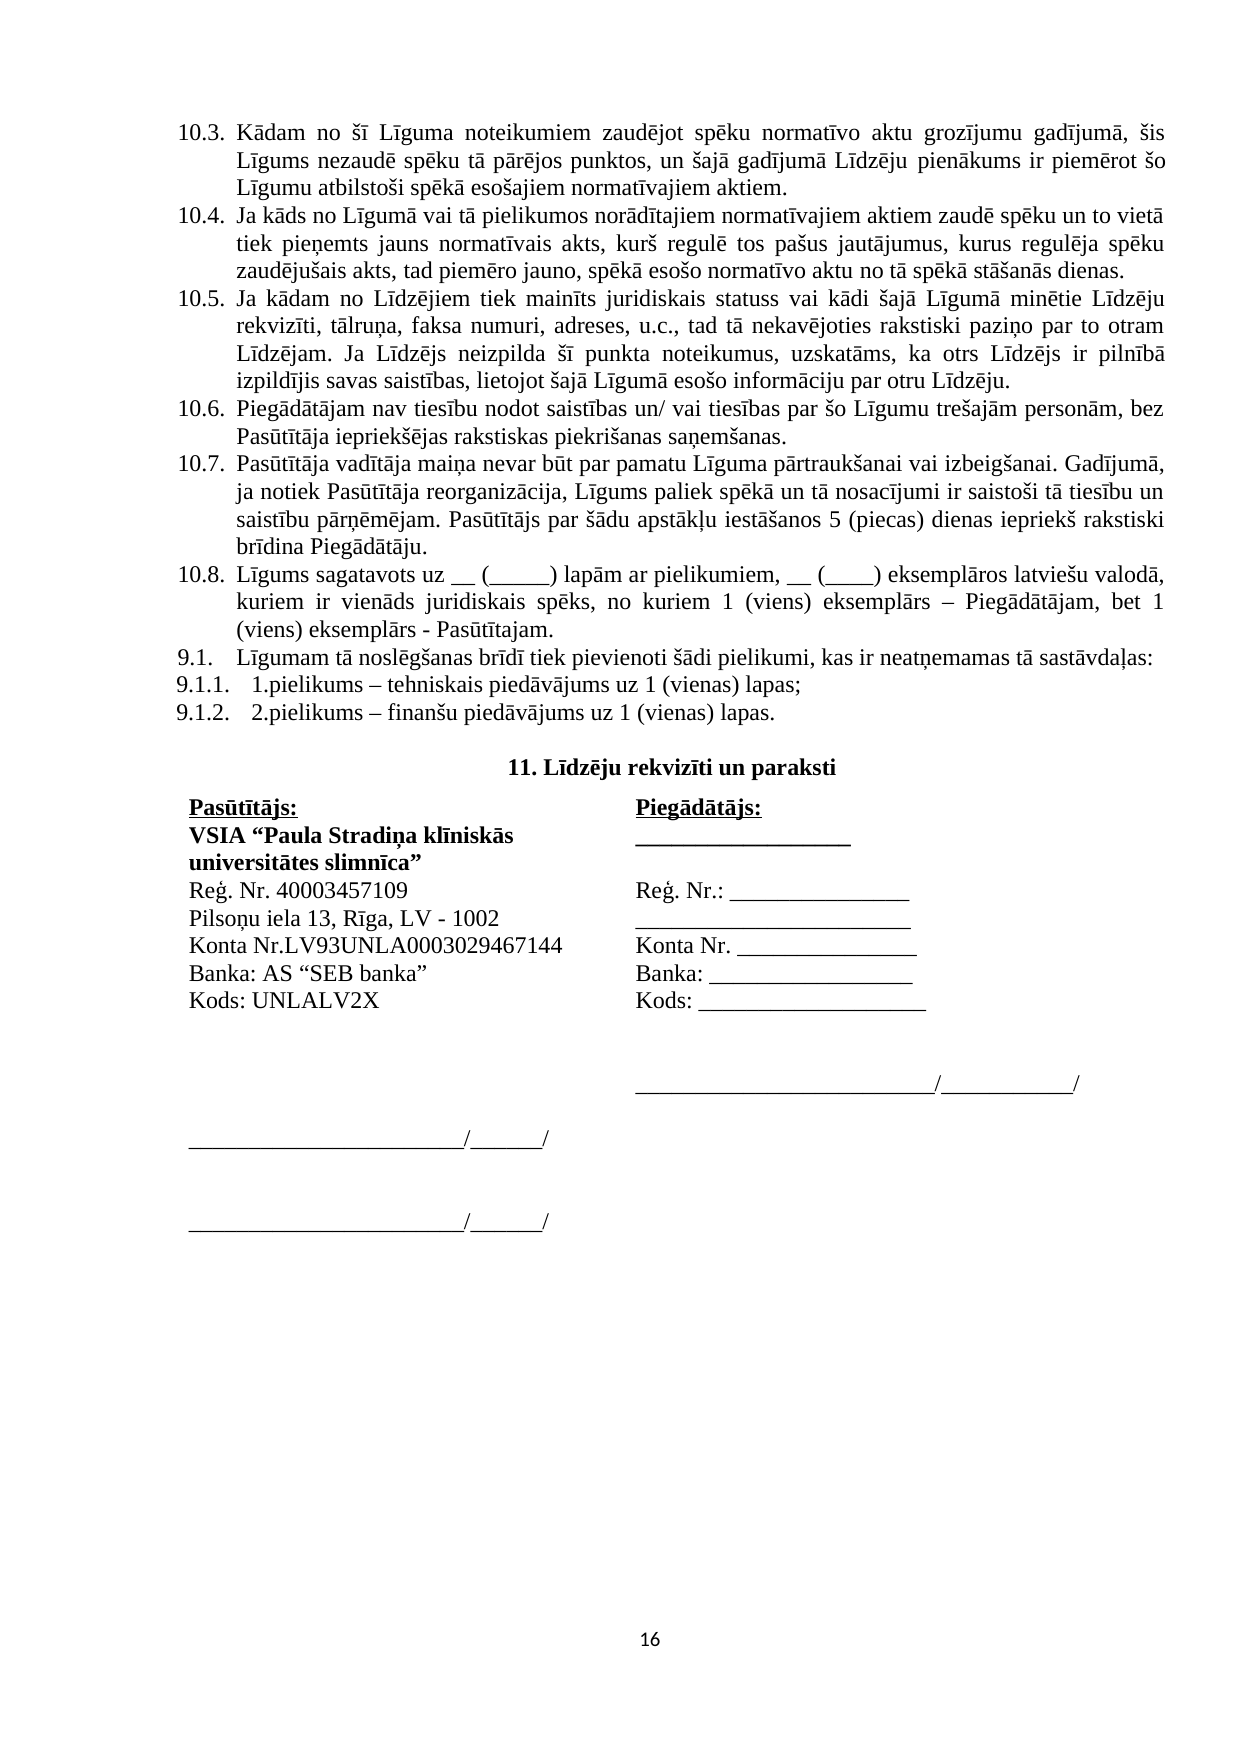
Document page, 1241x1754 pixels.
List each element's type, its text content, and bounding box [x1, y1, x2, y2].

list Ja kāds no Līgumā vai tā pielikumos norādītajiem normatīvajiem aktiem zaudē spēku un to vietā tiek pieņemts jauns normatīvais akts, kurš regulē tos pašus jautājumus, kurus regulēja spēku zaudējušais akts, tad piemēro jauno, spēkā esošo normatīvo aktu no tā spēkā stāšanās dienas. [177, 201, 1167, 284]
table_header Piegādātājs: __________________ Reģ. Nr.: _______________ _______________________ Konta Nr. _______________ Banka: _________________ Kods: ___________________ _________________________/___________/ [624, 793, 1091, 1262]
list Līgumam tā noslēgšanas brīdī tiek pievienoti šādi pielikumi, kas ir neatņemamas tā sastāvdaļas: [177, 643, 1167, 670]
list Līgums sagatavots uz __ (_____) lapām ar pielikumiem, __ (____) eksemplāros latviešu valodā, kuriem ir vienāds juridiskais spēks, no kuriem 1 (viens) eksemplārs – Piegādātājam, bet 1 (viens) eksemplārs - Pasūtītajam. [177, 560, 1167, 643]
list Piegādātājam nav tiesību nodot saistības un/ vai tiesības par šo Līgumu trešajām personām, bez Pasūtītāja iepriekšējas rakstiskas piekrišanas saņemšanas. [177, 394, 1167, 449]
table_header Pasūtītājs: VSIA “Paula Stradiņa klīniskās universitātes slimnīca” Reģ. Nr. 40003457109 Pilsoņu iela 13, Rīga, LV - 1002 Konta Nr.LV93UNLA0003029467144 Banka: AS “SEB banka” Kods: UNLALV2X _______________________/______/ _______________________/______/ [177, 793, 624, 1262]
list Kādam no šī Līguma noteikumiem zaudējot spēku normatīvo aktu grozījumu gadījumā, šis Līgums nezaudē spēku tā pārējos punktos, un šajā gadījumā Līdzēju pienākums ir piemērot šo Līgumu atbilstoši spēkā esošajiem normatīvajiem aktiem. [177, 118, 1167, 201]
list Pasūtītāja vadītāja maiņa nevar būt par pamatu Līguma pārtraukšanai vai izbeigšanai. Gadījumā, ja notiek Pasūtītāja reorganizācija, Līgums paliek spēkā un tā nosacījumi ir saistoši tā tiesību un saistību pārņēmējam. Pasūtītājs par šādu apstākļu iestāšanos 5 (piecas) dienas iepriekš rakstiski brīdina Piegādātāju. [177, 449, 1167, 560]
list 1.pielikums – tehniskais piedāvājums uz 1 (vienas) lapas; [176, 670, 1167, 698]
list Ja kādam no Līdzējiem tiek mainīts juridiskais statuss vai kādi šajā Līgumā minētie Līdzēju rekvizīti, tālruņa, faksa numuri, adreses, u.c., tad tā nekavējoties rakstiski paziņo par to otram Līdzējam. Ja Līdzējs neizpilda šī punkta noteikumus, uzskatāms, ka otrs Līdzējs ir pilnībā izpildījis savas saistības, lietojot šajā Līgumā esošo informāciju par otru Līdzēju. [177, 284, 1167, 394]
list 2.pielikums – finanšu piedāvājums uz 1 (vienas) lapas. [176, 698, 1167, 725]
text 11. Līdzēju rekvizīti un paraksti [177, 753, 1167, 781]
